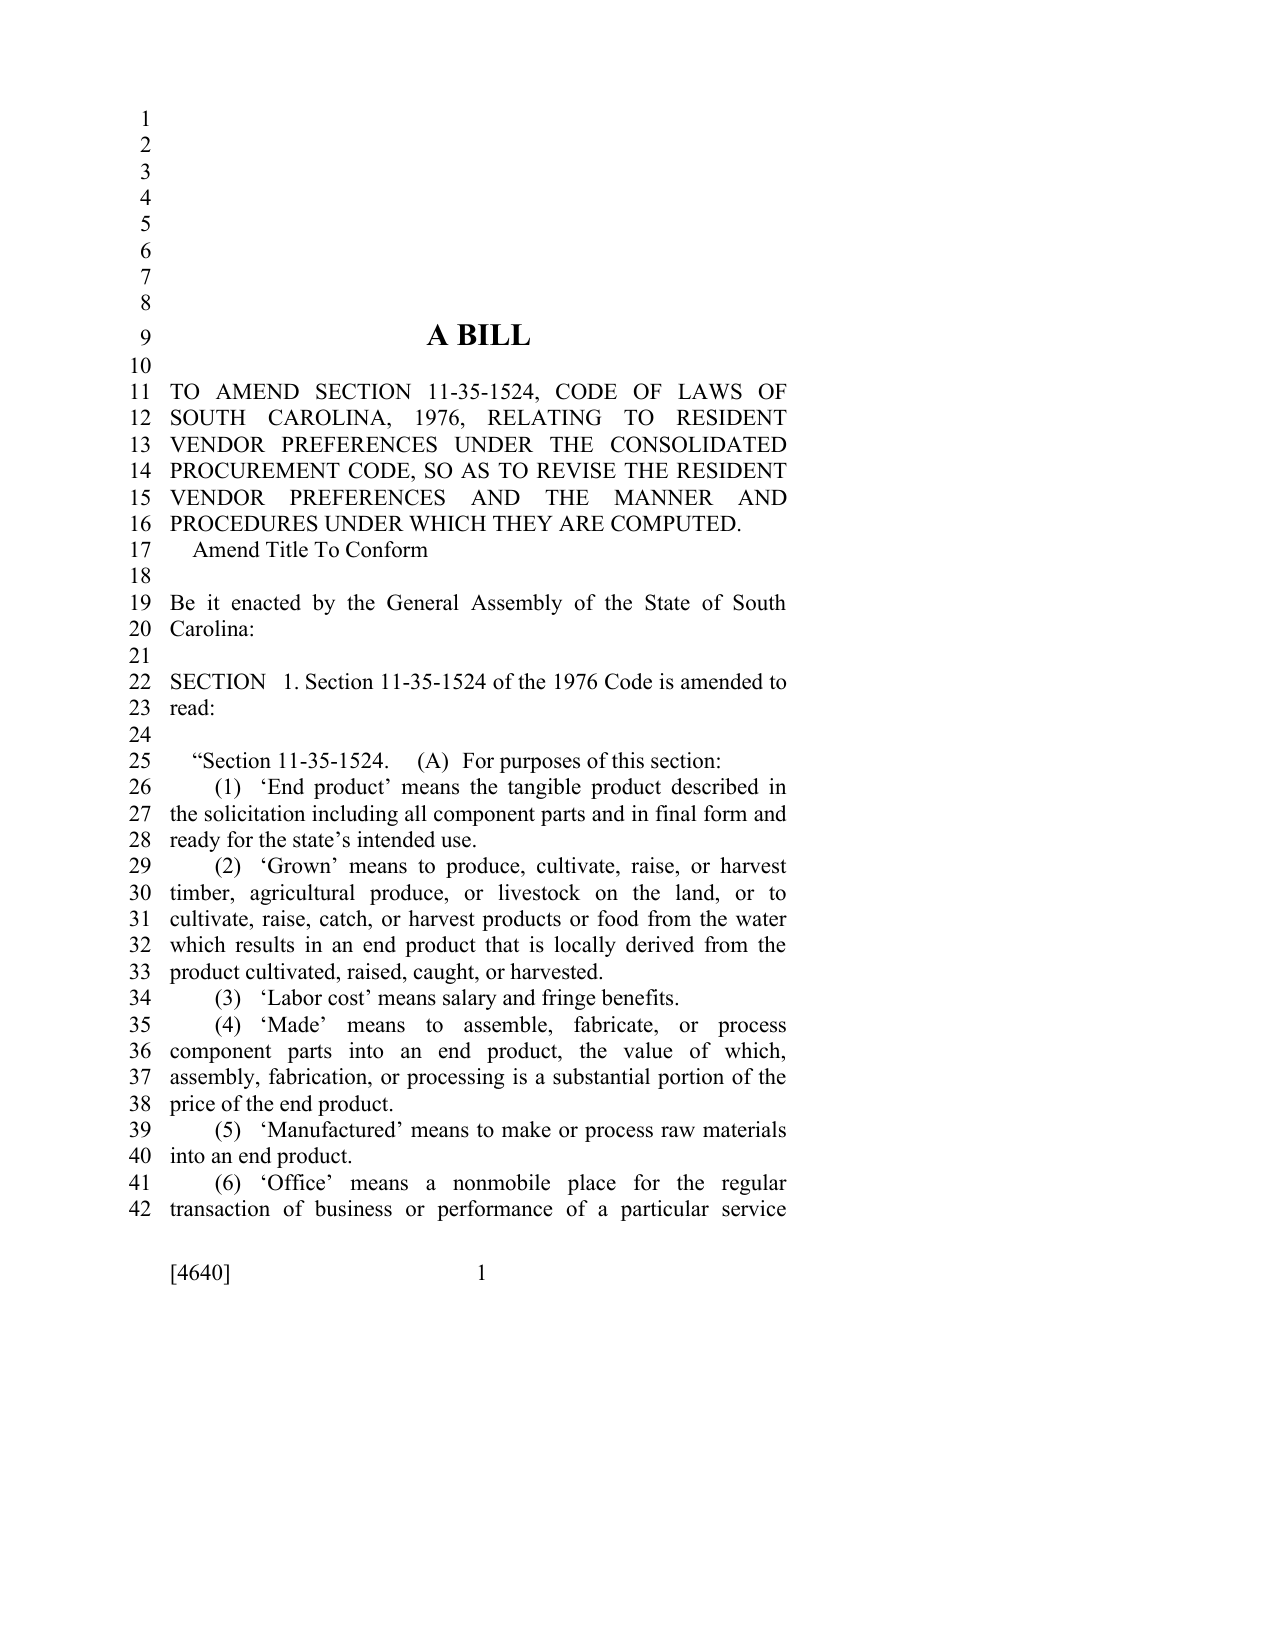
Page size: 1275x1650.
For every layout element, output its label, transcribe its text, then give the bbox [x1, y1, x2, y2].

text (3) ‘Labor cost’ means salary and fringe benefits. [169, 984, 787, 1011]
text Be it enacted by the General Assembly of the State of South Carolina: [169, 589, 787, 642]
text (5) ‘Manufactured’ means to make or process raw materials into an end product. [169, 1116, 787, 1169]
text “Section 11-35-1524. (A) For purposes of this section: [169, 747, 787, 773]
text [169, 1169, 787, 1221]
text (4) ‘Made’ means to assemble, fabricate, or process component parts into an end product, the value of which, assembly, fabrication, or processing is a substantial portion of the price of the end product. [169, 1011, 787, 1116]
text (1) ‘End product’ means the tangible product described in the solicitation including all component parts and in final form and ready for the state’s intended use. [169, 773, 787, 852]
text SECTION 1. Section 11-35-1524 of the 1976 Code is amended to read: [169, 668, 787, 721]
text (2) ‘Grown’ means to produce, cultivate, raise, or harvest timber, agricultural produce, or livestock on the land, or to cultivate, raise, catch, or harvest products or food from the water which results in an end product that is locally derived from the product cultivated, raised, caught, or harvested. [169, 852, 787, 984]
text TO AMEND SECTION 11-35-1524, CODE OF LAWS OF SOUTH CAROLINA, 1976, RELATING TO RESIDENT VENDOR PREFERENCES UNDER THE CONSOLIDATED PROCUREMENT CODE, SO AS TO REVISE THE RESIDENT VENDOR PREFERENCES AND THE MANNER AND PROCEDURES UNDER WHICH THEY ARE COMPUTED. [169, 378, 787, 536]
text Amend Title To Conform [169, 536, 787, 563]
text A BILL [169, 316, 787, 352]
